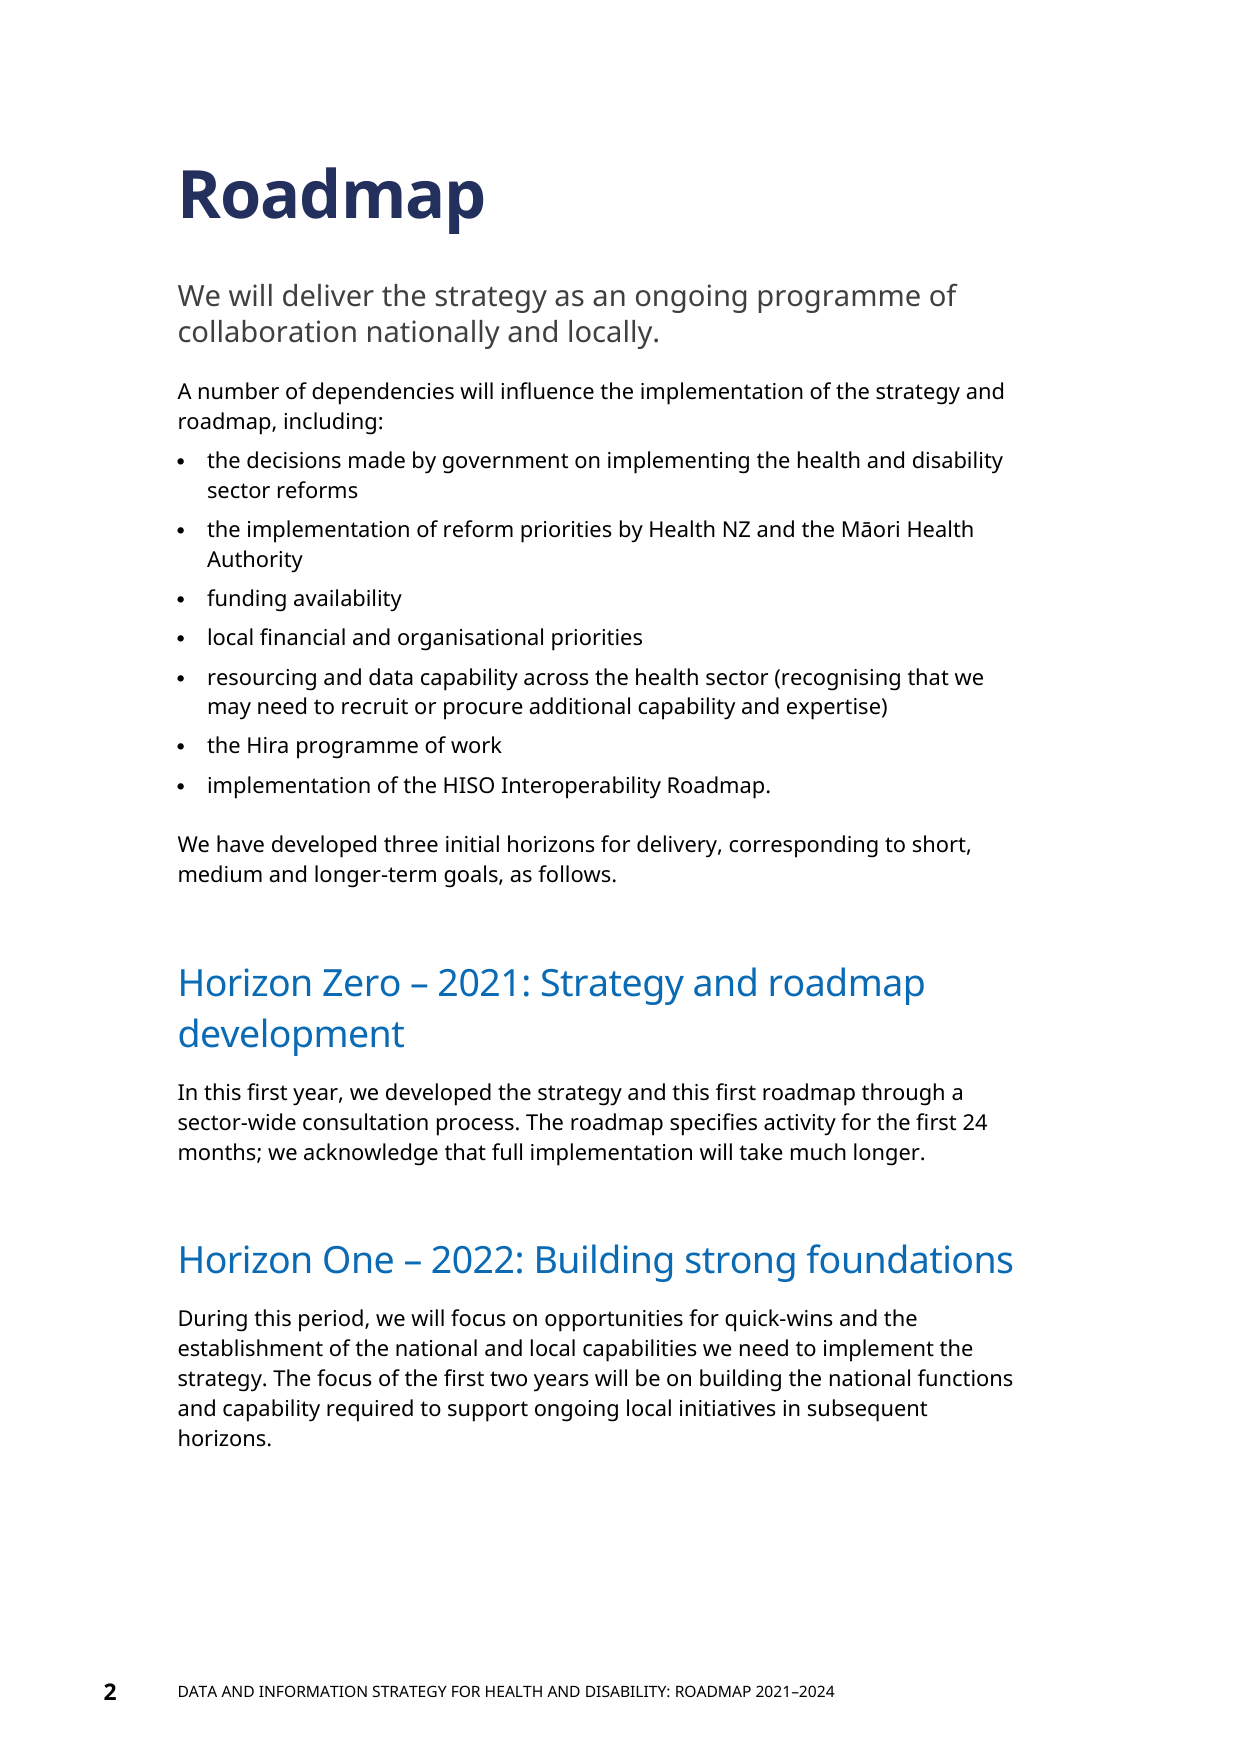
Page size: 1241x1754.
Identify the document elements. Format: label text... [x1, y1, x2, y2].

text In this first year, we developed the strategy and this first roadmap through a sector-wide consultation process. The roadmap specifies activity for the first 24 months; we acknowledge that full implementation will take much longer. [177, 1077, 1019, 1166]
text the implementation of reform priorities by Health NZ and the Māori Health Authority [177, 514, 1019, 574]
subtitle Horizon One – 2022: Building strong foundations [177, 1234, 1019, 1285]
text funding availability [177, 583, 1019, 613]
subtitle Horizon Zero – 2021: Strategy and roadmap development [177, 956, 1019, 1058]
text the Hira programme of work [177, 731, 1019, 760]
text We will deliver the strategy as an ongoing programme of collaboration nationally and locally. [177, 276, 1019, 351]
text implementation of the HISO Interoperability Roadmap. [177, 770, 1019, 799]
text resourcing and data capability across the health sector (recognising that we may need to recruit or procure additional capability and expertise) [177, 662, 1019, 721]
text local financial and organisational priorities [177, 622, 1019, 652]
subtitle Roadmap [177, 148, 1019, 238]
text During this period, we will focus on opportunities for quick-wins and the establishment of the national and local capabilities we need to implement the strategy. The focus of the first two years will be on building the national functions and capability required to support ongoing local initiatives in subsequent horizons. [177, 1303, 1019, 1452]
text the decisions made by government on implementing the health and disability sector reforms [177, 445, 1019, 505]
text A number of dependencies will influence the implementation of the strategy and roadmap, including: [177, 376, 1019, 436]
text We have developed three initial horizons for delivery, corresponding to short, medium and longer-term goals, as follows. [177, 829, 1019, 889]
